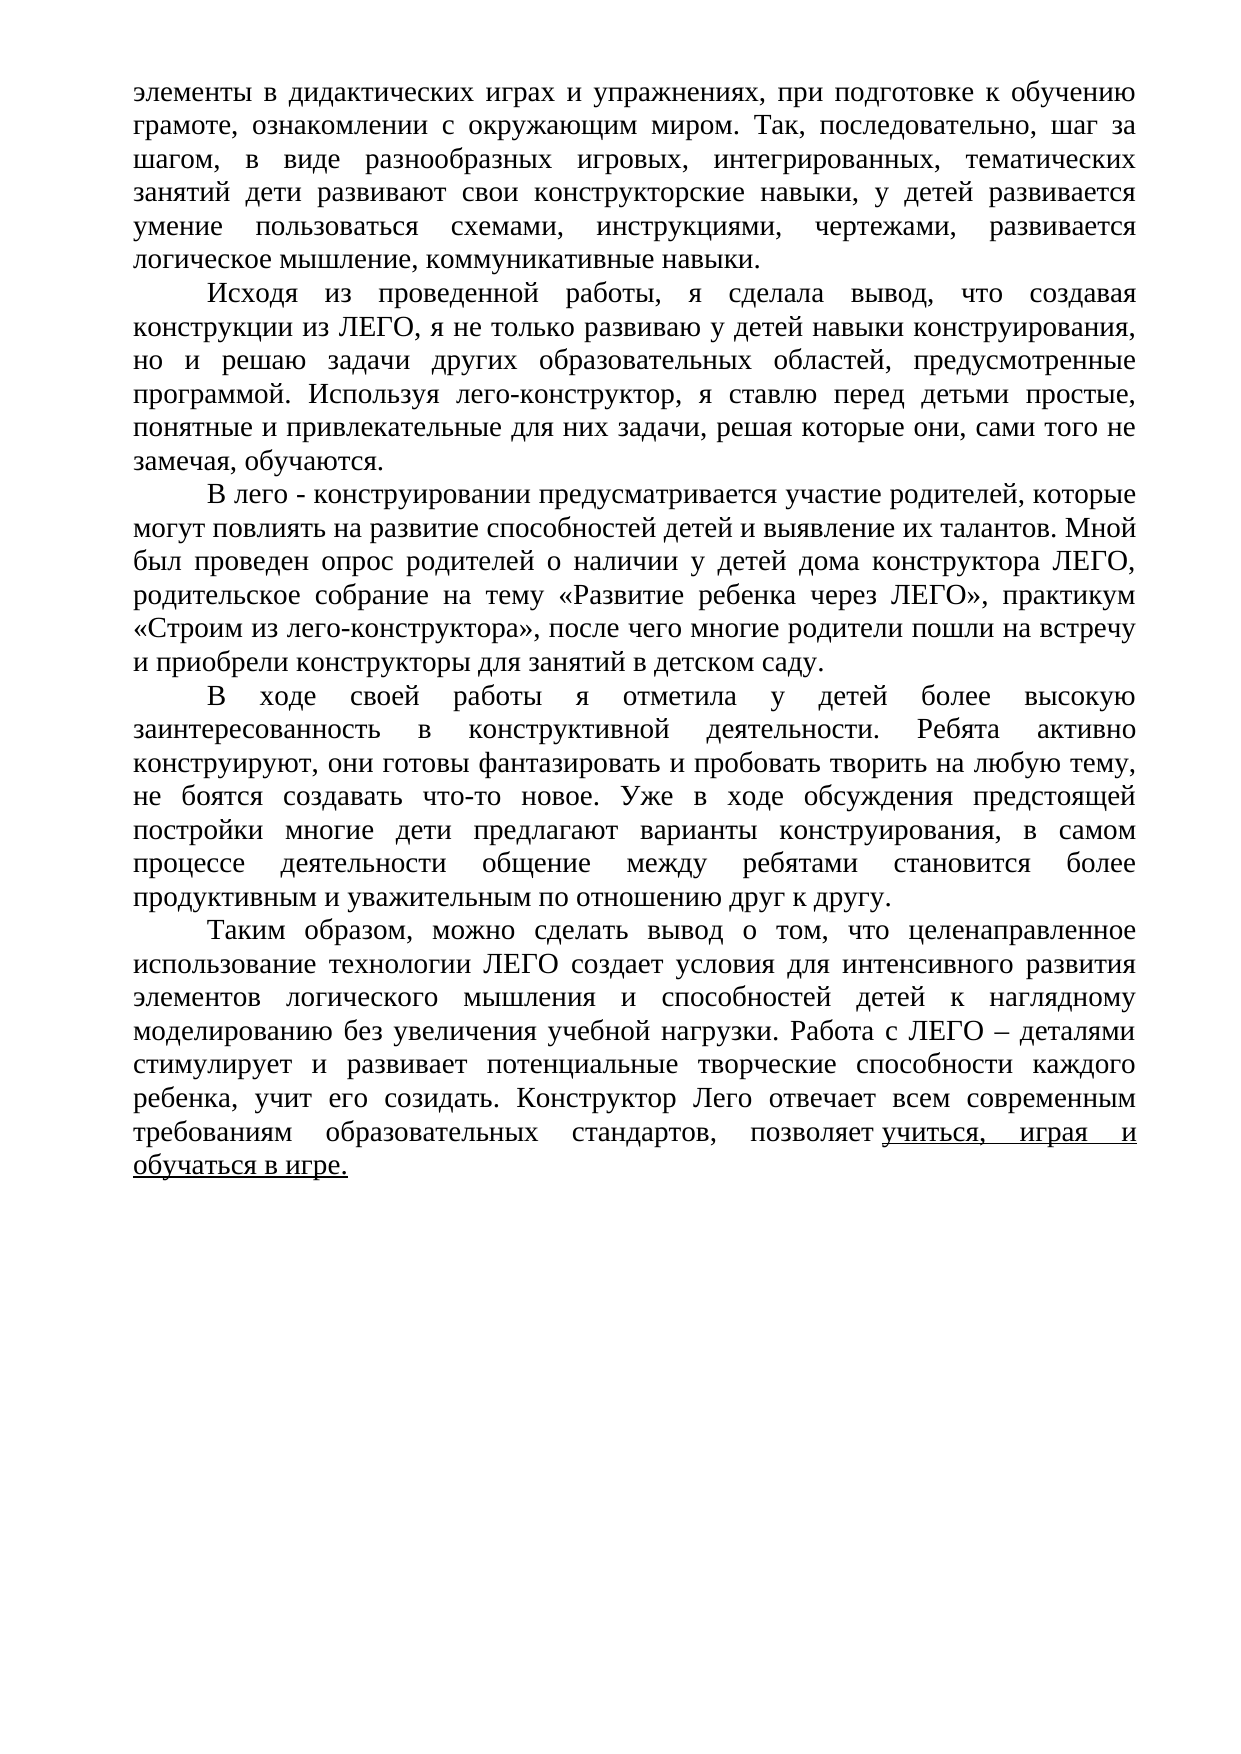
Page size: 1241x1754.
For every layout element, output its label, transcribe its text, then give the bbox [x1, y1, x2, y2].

text Исходя из проведенной работы, я сделала вывод, что создавая конструкции из ЛЕГО, я не только развиваю у детей навыки конструирования, но и решаю задачи других образовательных областей, предусмотренные программой. Используя лего-конструктор, я ставлю перед детьми простые, понятные и привлекательные для них задачи, решая которые они, сами того не замечая, обучаются. [133, 275, 1137, 476]
text В лего - конструировании предусматривается участие родителей, которые могут повлиять на развитие способностей детей и выявление их талантов. Мной был проведен опрос родителей о наличии у детей дома конструктора ЛЕГО, родительское собрание на тему «Развитие ребенка через ЛЕГО», практикум «Строим из лего-конструктора», после чего многие родители пошли на встречу и приобрели конструкторы для занятий в детском саду. [133, 476, 1137, 678]
text Таким образом, можно сделать вывод о том, что целенаправленное использование технологии ЛЕГО создает условия для интенсивного развития элементов логического мышления и способностей детей к наглядному моделированию без увеличения учебной нагрузки. Работа с ЛЕГО – деталями стимулирует и развивает потенциальные творческие способности каждого ребенка, учит его созидать. Конструктор Лего отвечает всем современным требованиям образовательных стандартов, позволяет учиться, играя и обучаться в игре. [133, 912, 1137, 1181]
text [133, 74, 1137, 275]
text В ходе своей работы я отметила у детей более высокую заинтересованность в конструктивной деятельности. Ребята активно конструируют, они готовы фантазировать и пробовать творить на любую тему, не боятся создавать что-то новое. Уже в ходе обсуждения предстоящей постройки многие дети предлагают варианты конструирования, в самом процессе деятельности общение между ребятами становится более продуктивным и уважительным по отношению друг к другу. [133, 678, 1137, 912]
